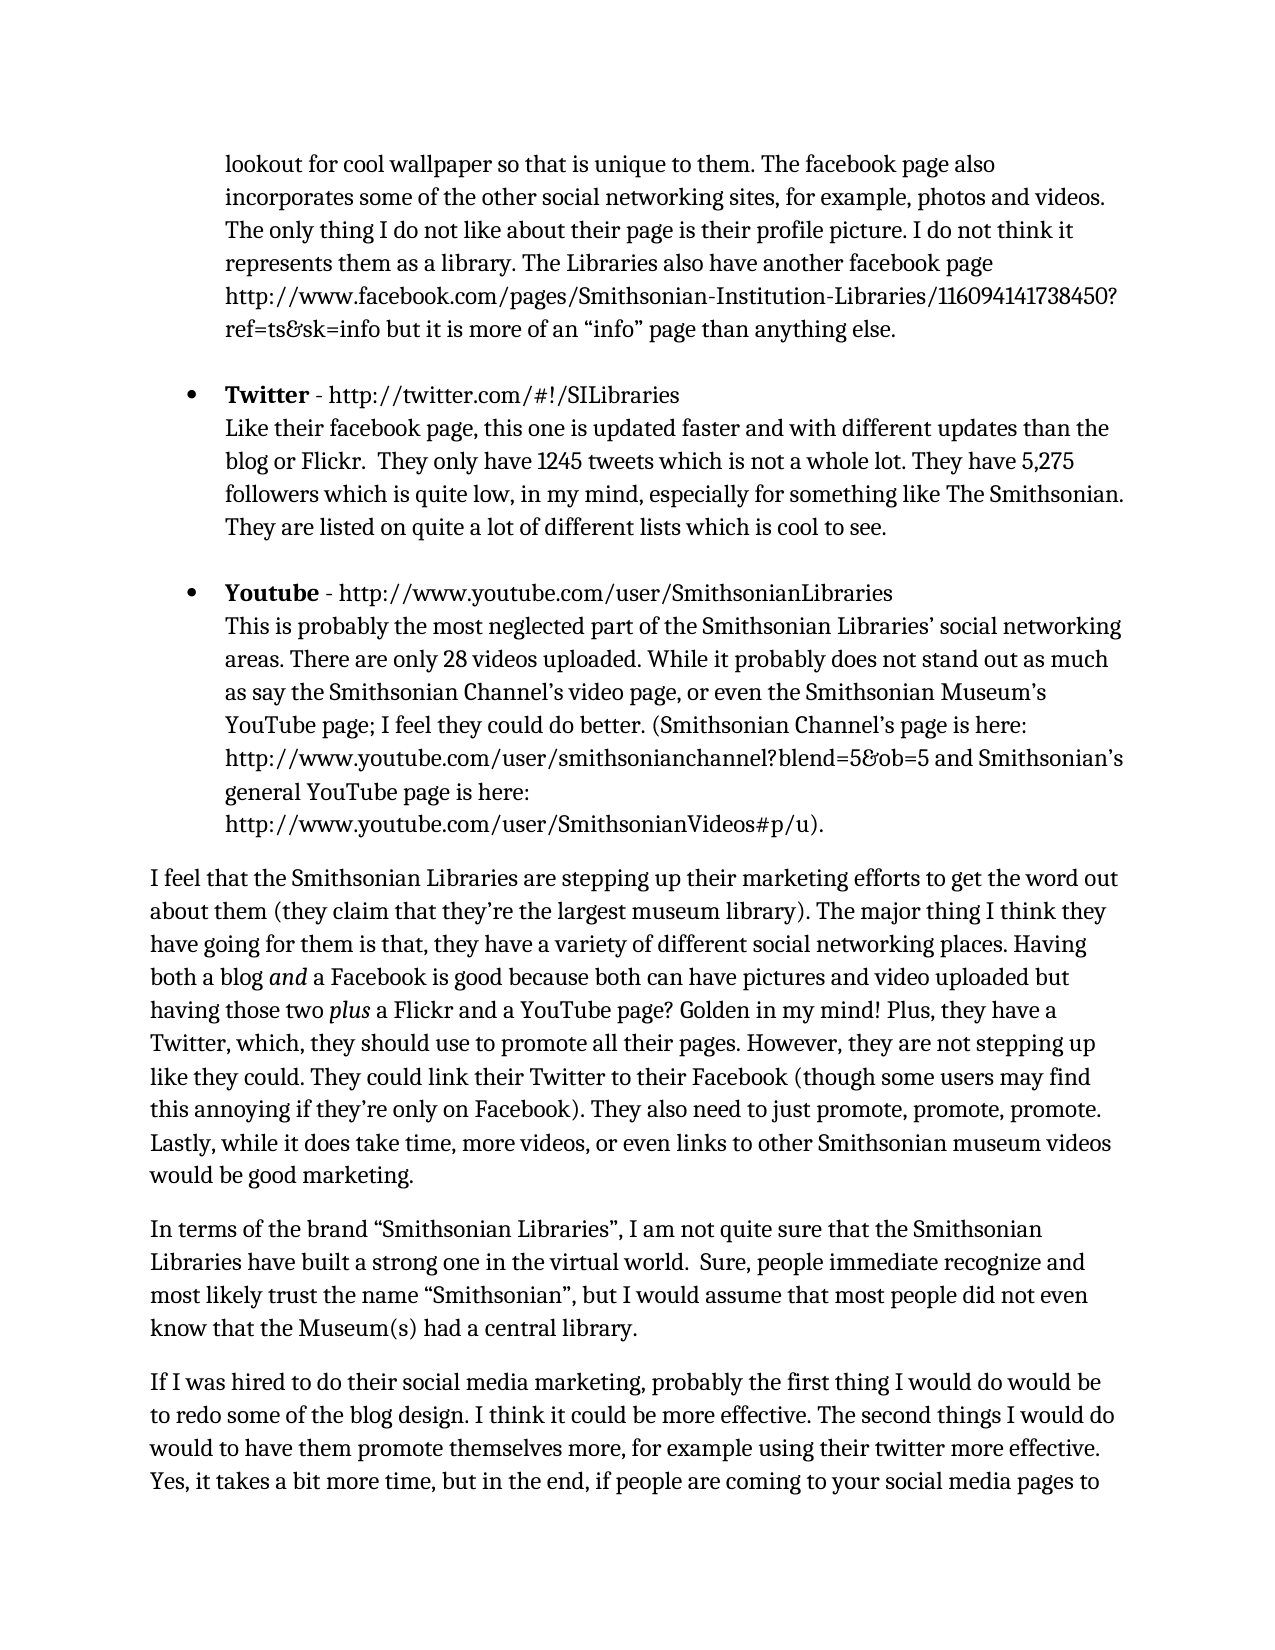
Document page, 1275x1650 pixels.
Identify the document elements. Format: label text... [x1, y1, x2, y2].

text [150, 1368, 1125, 1496]
list Like their facebook page, this one is updated faster and with different updates than the blog or Flickr. They only have 1245 tweets which is not a whole lot. They have 5,275 followers which is quite low, in my mind, especially for something like The Smithsonian. They are listed on quite a lot of different lists which is cool to see. [225, 414, 1125, 542]
list Youtube - http://www.youtube.com/user/SmithsonianLibraries [187, 579, 1125, 608]
list Twitter - http://twitter.com/#!/SILibraries [187, 381, 1125, 410]
text I feel that the Smithsonian Libraries are stepping up their marketing efforts to get the word out about them (they claim that they’re the largest museum library). The major thing I think they have going for them is that, they have a variety of different social networking places. Having both a blog and a Facebook is good because both can have pictures and video uploaded but having those two plus a Flickr and a YouTube page? Golden in my mind! Plus, they have a Twitter, which, they should use to promote all their pages. However, they are not stepping up like they could. They could link their Twitter to their Facebook (though some users may find this annoying if they’re only on Facebook). They also need to just promote, promote, promote. Lastly, while it does take time, more videos, or even links to other Smithsonian museum videos would be good marketing. [150, 864, 1125, 1190]
text In terms of the brand “Smithsonian Libraries”, I am not quite sure that the Smithsonian Libraries have built a strong one in the virtual world. Sure, people immediate recognize and most likely trust the name “Smithsonian”, but I would assume that most people did not even know that the Museum(s) had a central library. [150, 1215, 1125, 1343]
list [225, 150, 1125, 344]
list This is probably the most neglected part of the Smithsonian Libraries’ social networking areas. There are only 28 videos uploaded. While it probably does not stand out as much as say the Smithsonian Channel’s video page, or even the Smithsonian Museum’s YouTube page; I feel they could do better. (Smithsonian Channel’s page is here: http://www.youtube.com/user/smithsonianchannel?blend=5&ob=5 and Smithsonian’s general YouTube page is here: http://www.youtube.com/user/SmithsonianVideos#p/u). [225, 612, 1125, 839]
